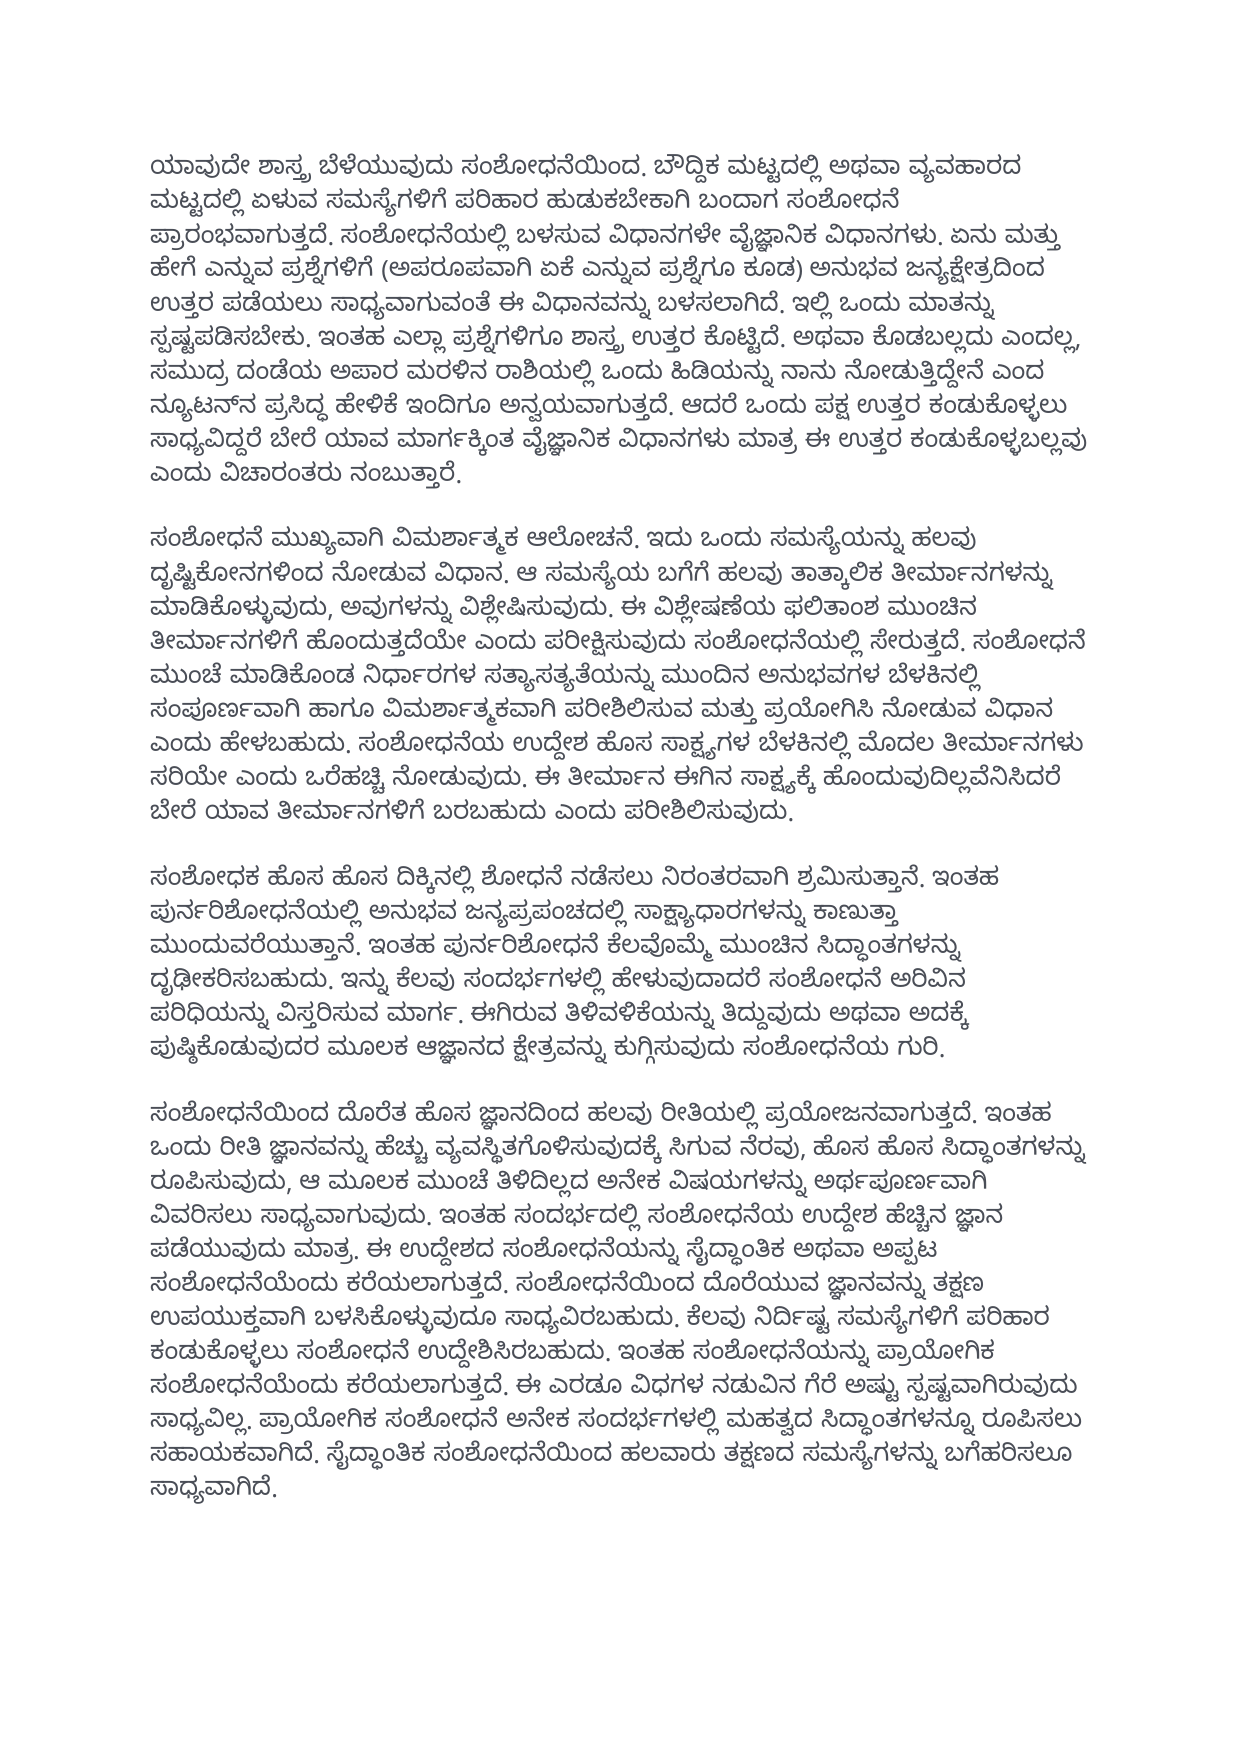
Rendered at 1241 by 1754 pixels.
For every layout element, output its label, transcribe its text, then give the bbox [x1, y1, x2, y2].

text ಸಂಶೋಧಕ ಹೊಸ ಹೊಸ ದಿಕ್ಕಿನಲ್ಲಿ ಶೋಧನೆ ನಡೆಸಲು ನಿರಂತರವಾಗಿ ಶ್ರಮಿಸುತ್ತಾನೆ. ಇಂತಹ ಪುರ್ನರಿಶೋಧನೆಯಲ್ಲಿ ಅನುಭವ ಜನ್ಯಪ್ರಪಂಚದಲ್ಲಿ ಸಾಕ್ಷ್ಯಾಧಾರಗಳನ್ನು ಕಾಣುತ್ತಾ ಮುಂದುವರೆಯುತ್ತಾನೆ. ಇಂತಹ ಪುರ್ನರಿಶೋಧನೆ ಕೆಲವೊಮ್ಮೆ ಮುಂಚಿನ ಸಿದ್ಧಾಂತಗಳನ್ನು ದೃಢೀಕರಿಸಬಹುದು. ಇನ್ನು ಕೆಲವು ಸಂದರ್ಭಗಳಲ್ಲಿ ಹೇಳುವುದಾದರೆ ಸಂಶೋಧನೆ ಅರಿವಿನ ಪರಿಧಿಯನ್ನು ವಿಸ್ತರಿಸುವ ಮಾರ್ಗ. ಈಗಿರುವ ತಿಳಿವಳಿಕೆಯನ್ನು ತಿದ್ದುವುದು ಅಥವಾ ಅದಕ್ಕೆ ಪುಷ್ಠಿಕೊಡುವುದರ ಮೂಲಕ ಆಜ್ಞಾನದ ಕ್ಷೇತ್ರವನ್ನು ಕುಗ್ಗಿಸುವುದು ಸಂಶೋಧನೆಯ ಗುರಿ. [150, 860, 1090, 1065]
text ಸಂಶೋಧನೆಯಿಂದ ದೊರೆತ ಹೊಸ ಜ್ಞಾನದಿಂದ ಹಲವು ರೀತಿಯಲ್ಲಿ ಪ್ರಯೋಜನವಾಗುತ್ತದೆ. ಇಂತಹ ಒಂದು ರೀತಿ ಜ್ಞಾನವನ್ನು ಹೆಚ್ಚು ವ್ಯವಸ್ಥಿತಗೊಳಿಸುವುದಕ್ಕೆ ಸಿಗುವ ನೆರವು, ಹೊಸ ಹೊಸ ಸಿದ್ಧಾಂತಗಳನ್ನು ರೂಪಿಸುವುದು, ಆ ಮೂಲಕ ಮುಂಚೆ ತಿಳಿದಿಲ್ಲದ ಅನೇಕ ವಿಷಯಗಳನ್ನು ಅರ್ಥಪೂರ್ಣವಾಗಿ ವಿವರಿಸಲು ಸಾಧ್ಯವಾಗುವುದು. ಇಂತಹ ಸಂದರ್ಭದಲ್ಲಿ ಸಂಶೋಧನೆಯ ಉದ್ದೇಶ ಹೆಚ್ಚಿನ ಜ್ಞಾನ ಪಡೆಯುವುದು ಮಾತ್ರ. ಈ ಉದ್ದೇಶದ ಸಂಶೋಧನೆಯನ್ನು ಸೈದ್ಧಾಂತಿಕ ಅಥವಾ ಅಪ್ಪಟ ಸಂಶೋಧನೆಯೆಂದು ಕರೆಯಲಾಗುತ್ತದೆ. ಸಂಶೋಧನೆಯಿಂದ ದೊರೆಯುವ ಜ್ಞಾನವನ್ನು ತಕ್ಷಣ ಉಪಯುಕ್ತವಾಗಿ ಬಳಸಿಕೊಳ್ಳುವುದೂ ಸಾಧ್ಯವಿರಬಹುದು. ಕೆಲವು ನಿರ್ದಿಷ್ಟ ಸಮಸ್ಯೆಗಳಿಗೆ ಪರಿಹಾರ ಕಂಡುಕೊಳ್ಳಲು ಸಂಶೋಧನೆ ಉದ್ದೇಶಿಸಿರಬಹುದು. ಇಂತಹ ಸಂಶೋಧನೆಯನ್ನು ಪ್ರಾಯೋಗಿಕ ಸಂಶೋಧನೆಯೆಂದು ಕರೆಯಲಾಗುತ್ತದೆ. ಈ ಎರಡೂ ವಿಧಗಳ ನಡುವಿನ ಗೆರೆ ಅಷ್ಟು ಸ್ಪಷ್ಟವಾಗಿರುವುದು ಸಾಧ್ಯವಿಲ್ಲ. ಪ್ರಾಯೋಗಿಕ ಸಂಶೋಧನೆ ಅನೇಕ ಸಂದರ್ಭಗಳಲ್ಲಿ ಮಹತ್ವದ ಸಿದ್ಧಾಂತಗಳನ್ನೂ ರೂಪಿಸಲು ಸಹಾಯಕವಾಗಿದೆ. ಸೈದ್ಧಾಂತಿಕ ಸಂಶೋಧನೆಯಿಂದ ಹಲವಾರು ತಕ್ಷಣದ ಸಮಸ್ಯೆಗಳನ್ನು ಬಗೆಹರಿಸಲೂ ಸಾಧ್ಯವಾಗಿದೆ. [150, 1096, 1090, 1505]
text ಯಾವುದೇ ಶಾಸ್ತ್ರ ಬೆಳೆಯುವುದು ಸಂಶೋಧನೆಯಿಂದ. ಬೌದ್ದಿಕ ಮಟ್ಟದಲ್ಲಿ ಅಥವಾ ವ್ಯವಹಾರದ ಮಟ್ಟದಲ್ಲಿ ಏಳುವ ಸಮಸ್ಯೆಗಳಿಗೆ ಪರಿಹಾರ ಹುಡುಕಬೇಕಾಗಿ ಬಂದಾಗ ಸಂಶೋಧನೆ ಪ್ರಾರಂಭವಾಗುತ್ತದೆ. ಸಂಶೋಧನೆಯಲ್ಲಿ ಬಳಸುವ ವಿಧಾನಗಳೇ ವೈಜ್ಞಾನಿಕ ವಿಧಾನಗಳು. ಏನು ಮತ್ತು ಹೇಗೆ ಎನ್ನುವ ಪ್ರಶ್ನೆಗಳಿಗೆ (ಅಪರೂಪವಾಗಿ ಏಕೆ ಎನ್ನುವ ಪ್ರಶ್ನೆಗೂ ಕೂಡ) ಅನುಭವ ಜನ್ಯಕ್ಷೇತ್ರದಿಂದ ಉತ್ತರ ಪಡೆಯಲು ಸಾಧ್ಯವಾಗುವಂತೆ ಈ ವಿಧಾನವನ್ನು ಬಳಸಲಾಗಿದೆ. ಇಲ್ಲಿ ಒಂದು ಮಾತನ್ನು ಸ್ಪಷ್ಟಪಡಿಸಬೇಕು. ಇಂತಹ ಎಲ್ಲಾ ಪ್ರಶ್ನೆಗಳಿಗೂ ಶಾಸ್ತ್ರ ಉತ್ತರ ಕೊಟ್ಟಿದೆ. ಅಥವಾ ಕೊಡಬಲ್ಲದು ಎಂದಲ್ಲ, ಸಮುದ್ರ ದಂಡೆಯ ಅಪಾರ ಮರಳಿನ ರಾಶಿಯಲ್ಲಿ ಒಂದು ಹಿಡಿಯನ್ನು ನಾನು ನೋಡುತ್ತಿದ್ದೇನೆ ಎಂದ ನ್ಯೂಟನ್‌ನ ಪ್ರಸಿದ್ಧ ಹೇಳಿಕೆ ಇಂದಿಗೂ ಅನ್ವಯವಾಗುತ್ತದೆ. ಆದರೆ ಒಂದು ಪಕ್ಷ ಉತ್ತರ ಕಂಡುಕೊಳ್ಳಲು ಸಾಧ್ಯವಿದ್ದರೆ ಬೇರೆ ಯಾವ ಮಾರ್ಗಕ್ಕಿಂತ ವೈಜ್ಞಾನಿಕ ವಿಧಾನಗಳು ಮಾತ್ರ ಈ ಉತ್ತರ ಕಂಡುಕೊಳ್ಳಬಲ್ಲವು ಎಂದು ವಿಚಾರಂತರು ನಂಬುತ್ತಾರೆ. [150, 150, 1090, 491]
text ಸಂಶೋಧನೆ ಮುಖ್ಯವಾಗಿ ವಿಮರ್ಶಾತ್ಮಕ ಆಲೋಚನೆ. ಇದು ಒಂದು ಸಮಸ್ಯೆಯನ್ನು ಹಲವು ದೃಷ್ಟಿಕೋನಗಳಿಂದ ನೋಡುವ ವಿಧಾನ. ಆ ಸಮಸ್ಯೆಯ ಬಗೆಗೆ ಹಲವು ತಾತ್ಕಾಲಿಕ ತೀರ್ಮಾನಗಳನ್ನು ಮಾಡಿಕೊಳ್ಳುವುದು, ಅವುಗಳನ್ನು ವಿಶ್ಲೇಷಿಸುವುದು. ಈ ವಿಶ್ಲೇಷಣೆಯ ಫಲಿತಾಂಶ ಮುಂಚಿನ ತೀರ್ಮಾನಗಳಿಗೆ ಹೊಂದುತ್ತದೆಯೇ ಎಂದು ಪರೀಕ್ಷಿಸುವುದು ಸಂಶೋಧನೆಯಲ್ಲಿ ಸೇರುತ್ತದೆ. ಸಂಶೋಧನೆ ಮುಂಚೆ ಮಾಡಿಕೊಂಡ ನಿರ್ಧಾರಗಳ ಸತ್ಯಾಸತ್ಯತೆಯನ್ನು ಮುಂದಿನ ಅನುಭವಗಳ ಬೆಳಕಿನಲ್ಲಿ ಸಂಪೂರ್ಣವಾಗಿ ಹಾಗೂ ವಿಮರ್ಶಾತ್ಮಕವಾಗಿ ಪರೀಶಿಲಿಸುವ ಮತ್ತು ಪ್ರಯೋಗಿಸಿ ನೋಡುವ ವಿಧಾನ ಎಂದು ಹೇಳಬಹುದು. ಸಂಶೋಧನೆಯ ಉದ್ದೇಶ ಹೊಸ ಸಾಕ್ಷ್ಯಗಳ ಬೆಳಕಿನಲ್ಲಿ ಮೊದಲ ತೀರ್ಮಾನಗಳು ಸರಿಯೇ ಎಂದು ಒರೆಹಚ್ಚಿ ನೋಡುವುದು. ಈ ತೀರ್ಮಾನ ಈಗಿನ ಸಾಕ್ಷ್ಯಕ್ಕೆ ಹೊಂದುವುದಿಲ್ಲವೆನಿಸಿದರೆ ಬೇರೆ ಯಾವ ತೀರ್ಮಾನಗಳಿಗೆ ಬರಬಹುದು ಎಂದು ಪರೀಶಿಲಿಸುವುದು. [150, 522, 1090, 829]
